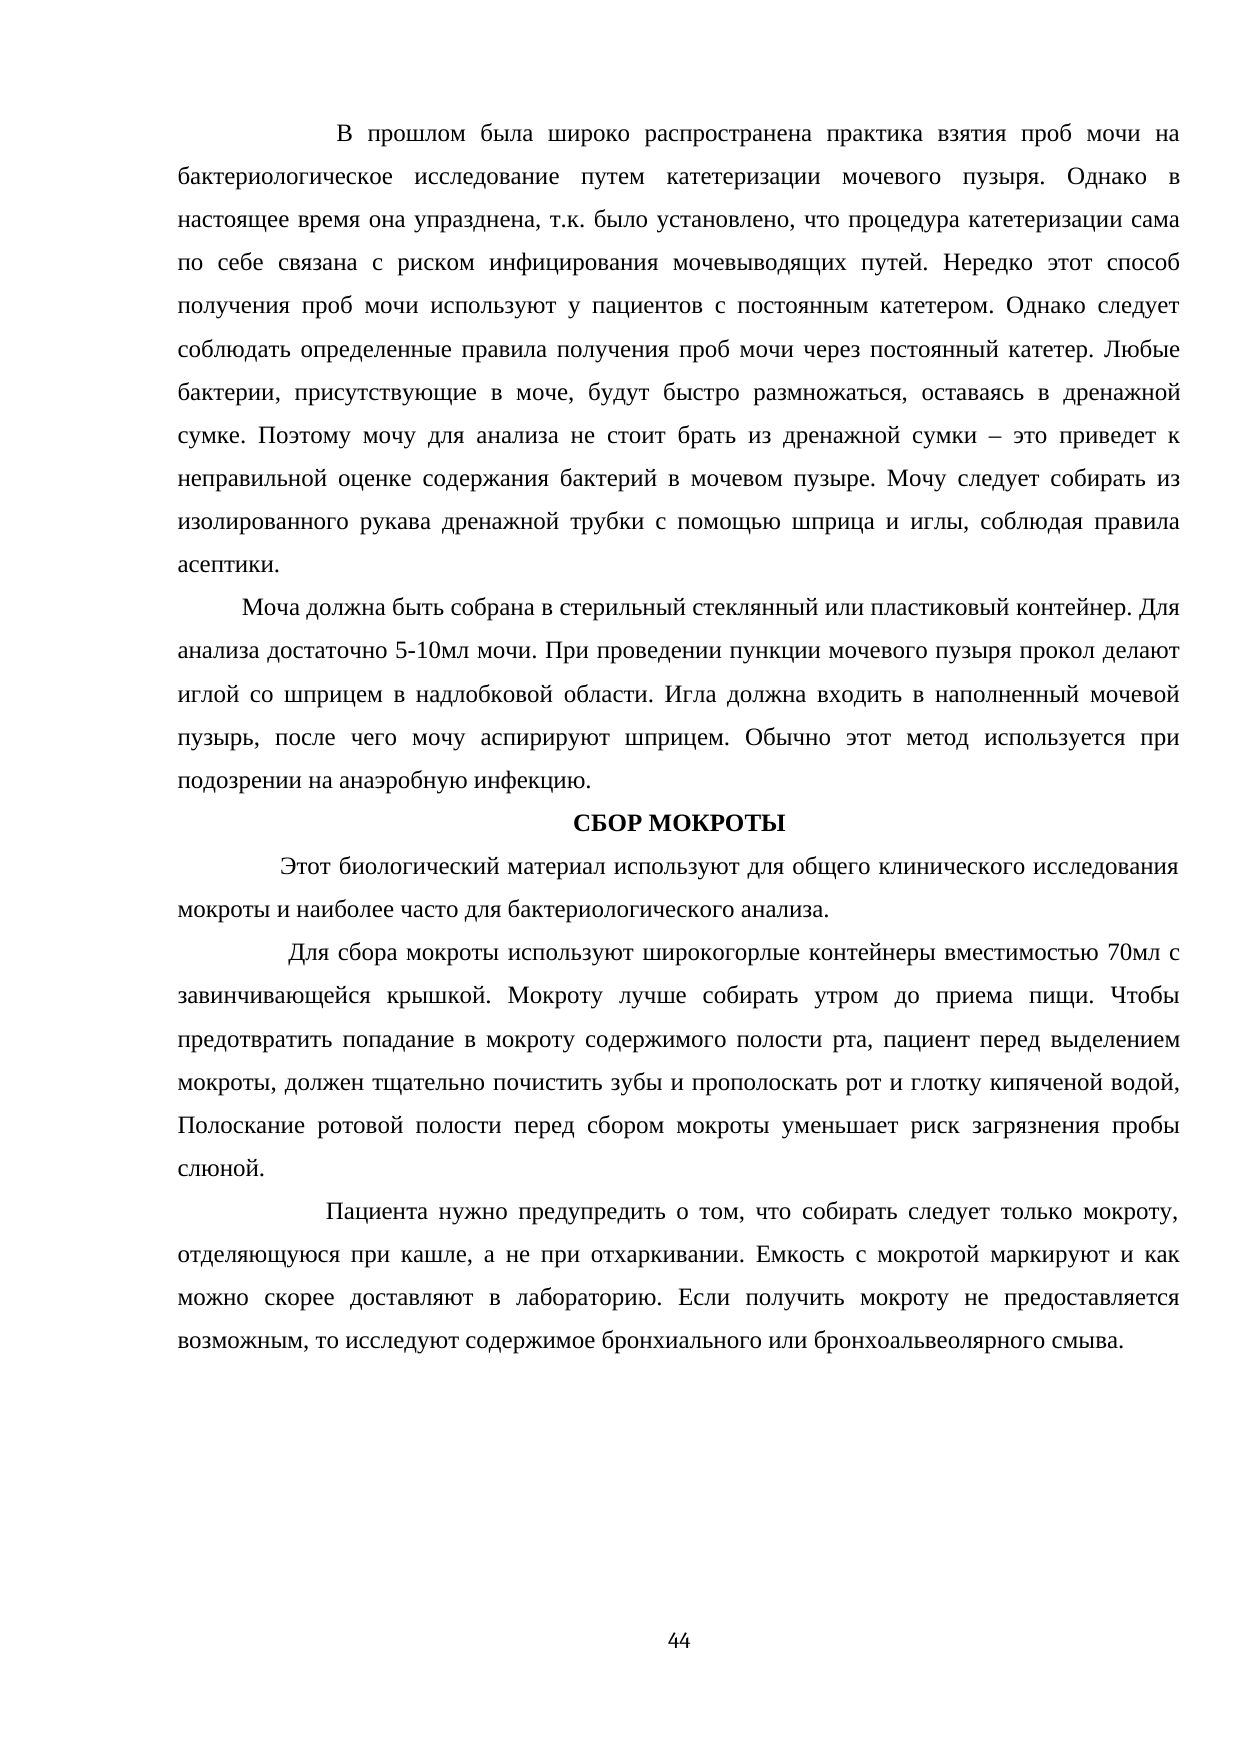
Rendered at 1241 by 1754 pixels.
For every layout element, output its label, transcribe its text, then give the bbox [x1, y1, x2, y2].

text Моча должна быть собрана в стерильный стеклянный или пластиковый контейнер. Для анализа достаточно 5-10мл мочи. При проведении пункции мочевого пузыря прокол делают иглой со шприцем в надлобковой области. Игла должна входить в наполненный мочевой пузырь, после чего мочу аспирируют шприцем. Обычно этот метод используется при подозрении на анаэробную инфекцию. [177, 592, 1181, 794]
text Этот биологический материал используют для общего клинического исследования мокроты и наиболее часто для бактериологического анализа. [177, 851, 1181, 923]
text Пациента нужно предупредить о том, что собирать следует только мокроту, отделяющуюся при кашле, а не при отхаркивании. Емкость с мокротой маркируют и как можно скорее доставляют в лабораторию. Если получить мокроту не предоставляется возможным, то исследуют содержимое бронхиального или бронхоальвеолярного смыва. [177, 1196, 1181, 1354]
text Для сбора мокроты используют широкогорлые контейнеры вместимостью 70мл с завинчивающейся крышкой. Мокроту лучше собирать утром до приема пищи. Чтобы предотвратить попадание в мокроту содержимого полости рта, пациент перед выделением мокроты, должен тщательно почистить зубы и прополоскать рот и глотку кипяченой водой, Полоскание ротовой полости перед сбором мокроты уменьшает риск загрязнения пробы слюной. [177, 937, 1181, 1182]
text В прошлом была широко распространена практика взятия проб мочи на бактериологическое исследование путем катетеризации мочевого пузыря. Однако в настоящее время она упразднена, т.к. было установлено, что процедура катетеризации сама по себе связана с риском инфицирования мочевыводящих путей. Нередко этот способ получения проб мочи используют у пациентов с постоянным катетером. Однако следует соблюдать определенные правила получения проб мочи через постоянный катетер. Любые бактерии, присутствующие в моче, будут быстро размножаться, оставаясь в дренажной сумке. Поэтому мочу для анализа не стоит брать из дренажной сумки – это приведет к неправильной оценке содержания бактерий в мочевом пузыре. Мочу следует собирать из изолированного рукава дренажной трубки с помощью шприца и иглы, соблюдая правила асептики. [177, 118, 1181, 578]
text СБОР МОКРОТЫ [177, 808, 1181, 837]
